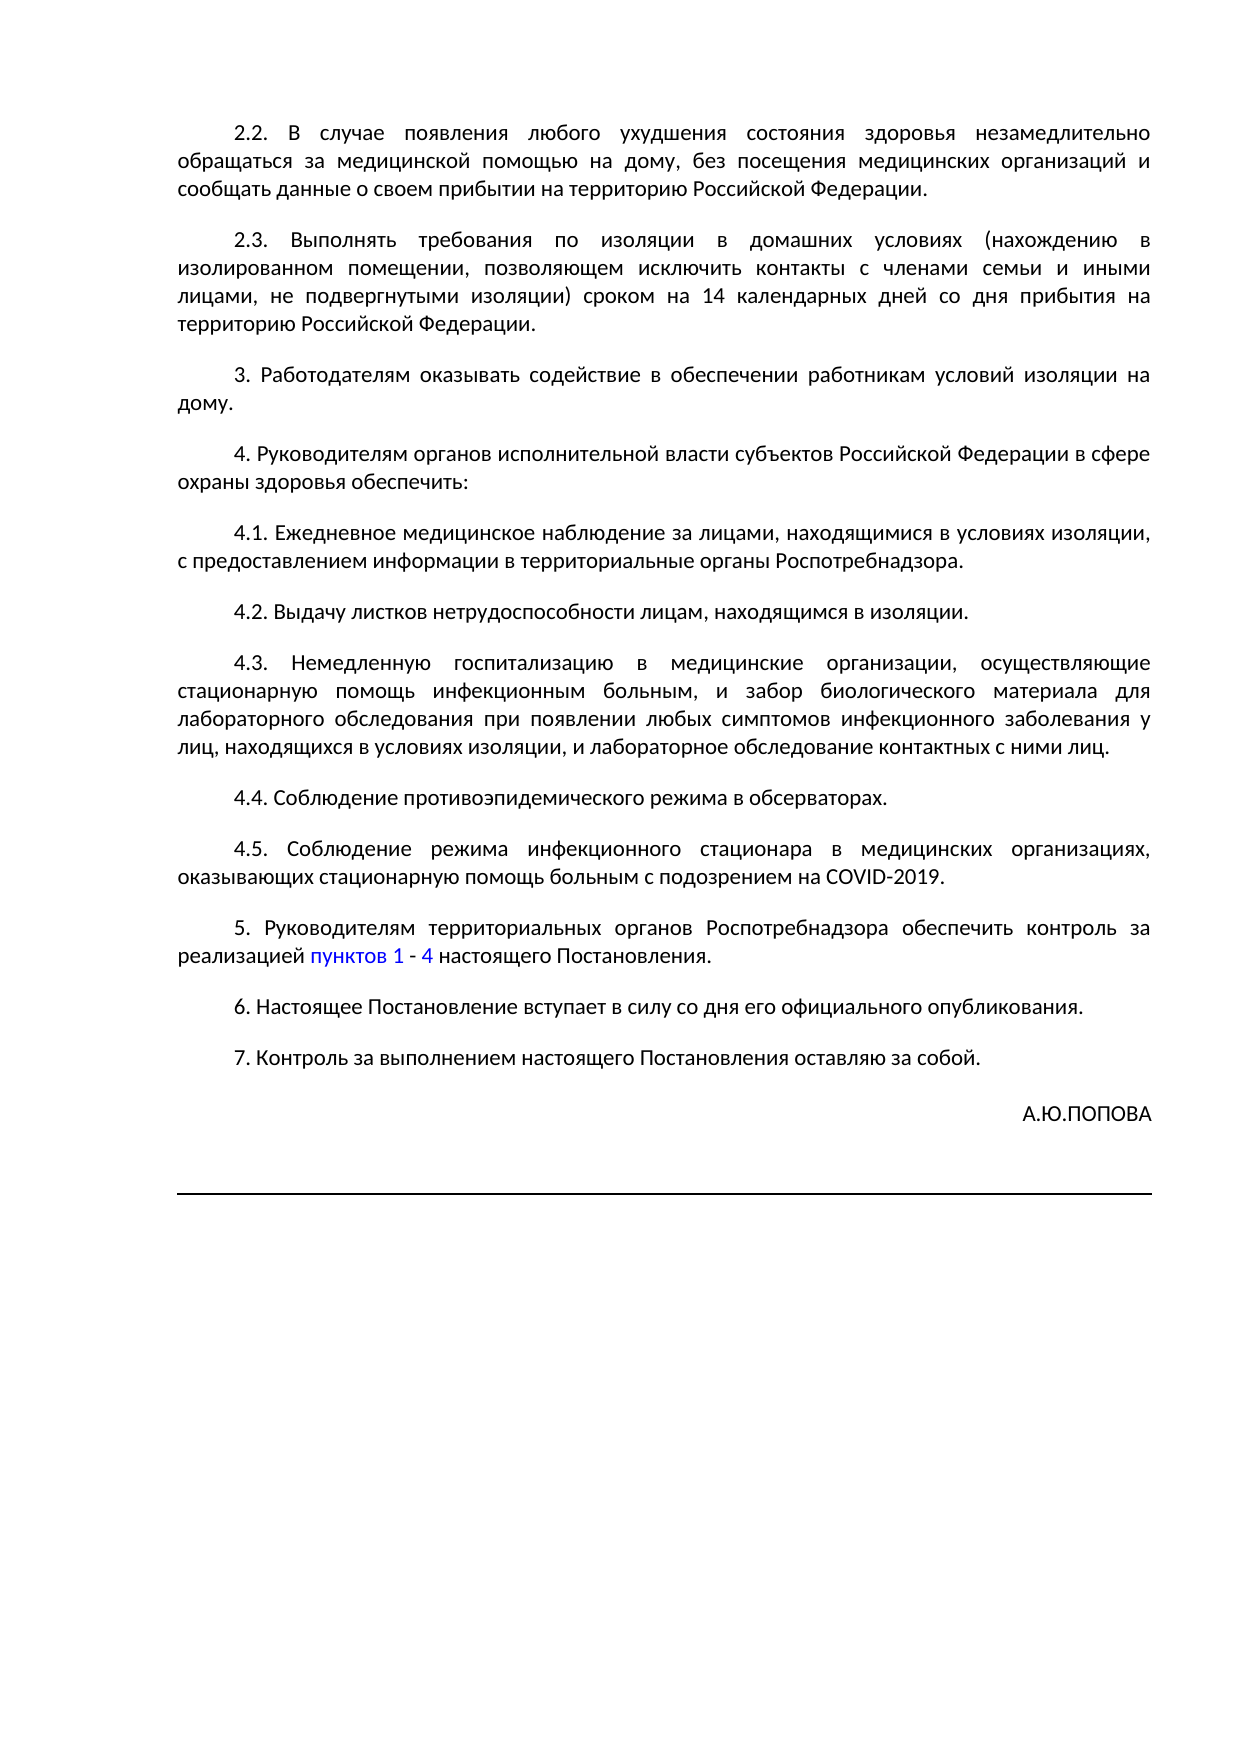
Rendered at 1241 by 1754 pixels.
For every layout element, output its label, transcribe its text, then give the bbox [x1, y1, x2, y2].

text 4.2. Выдачу листков нетрудоспособности лицам, находящимся в изоляции. [177, 597, 1152, 625]
text 6. Настоящее Постановление вступает в силу со дня его официального опубликования. [177, 992, 1152, 1020]
text 3. Работодателям оказывать содействие в обеспечении работникам условий изоляции на дому. [177, 360, 1152, 416]
text А.Ю.ПОПОВА [177, 1099, 1152, 1127]
text 4.1. Ежедневное медицинское наблюдение за лицами, находящимися в условиях изоляции, с предоставлением информации в территориальные органы Роспотребнадзора. [177, 518, 1152, 574]
text 4. Руководителям органов исполнительной власти субъектов Российской Федерации в сфере охраны здоровья обеспечить: [177, 439, 1152, 495]
text 2.3. Выполнять требования по изоляции в домашних условиях (нахождению в изолированном помещении, позволяющем исключить контакты с членами семьи и иными лицами, не подвергнутыми изоляции) сроком на 14 календарных дней со дня прибытия на территорию Российской Федерации. [177, 225, 1152, 337]
text 4.4. Соблюдение противоэпидемического режима в обсерваторах. [177, 783, 1152, 811]
text 5. Руководителям территориальных органов Роспотребнадзора обеспечить контроль за реализацией пунктов 1 - 4 настоящего Постановления. [177, 913, 1152, 969]
text 2.2. В случае появления любого ухудшения состояния здоровья незамедлительно обращаться за медицинской помощью на дому, без посещения медицинских организаций и сообщать данные о своем прибытии на территорию Российской Федерации. [177, 118, 1152, 202]
text 4.3. Немедленную госпитализацию в медицинские организации, осуществляющие стационарную помощь инфекционным больным, и забор биологического материала для лабораторного обследования при появлении любых симптомов инфекционного заболевания у лиц, находящихся в условиях изоляции, и лабораторное обследование контактных с ними лиц. [177, 648, 1152, 760]
text 7. Контроль за выполнением настоящего Постановления оставляю за собой. [177, 1043, 1152, 1071]
text 4.5. Соблюдение режима инфекционного стационара в медицинских организациях, оказывающих стационарную помощь больным с подозрением на COVID-2019. [177, 834, 1152, 890]
